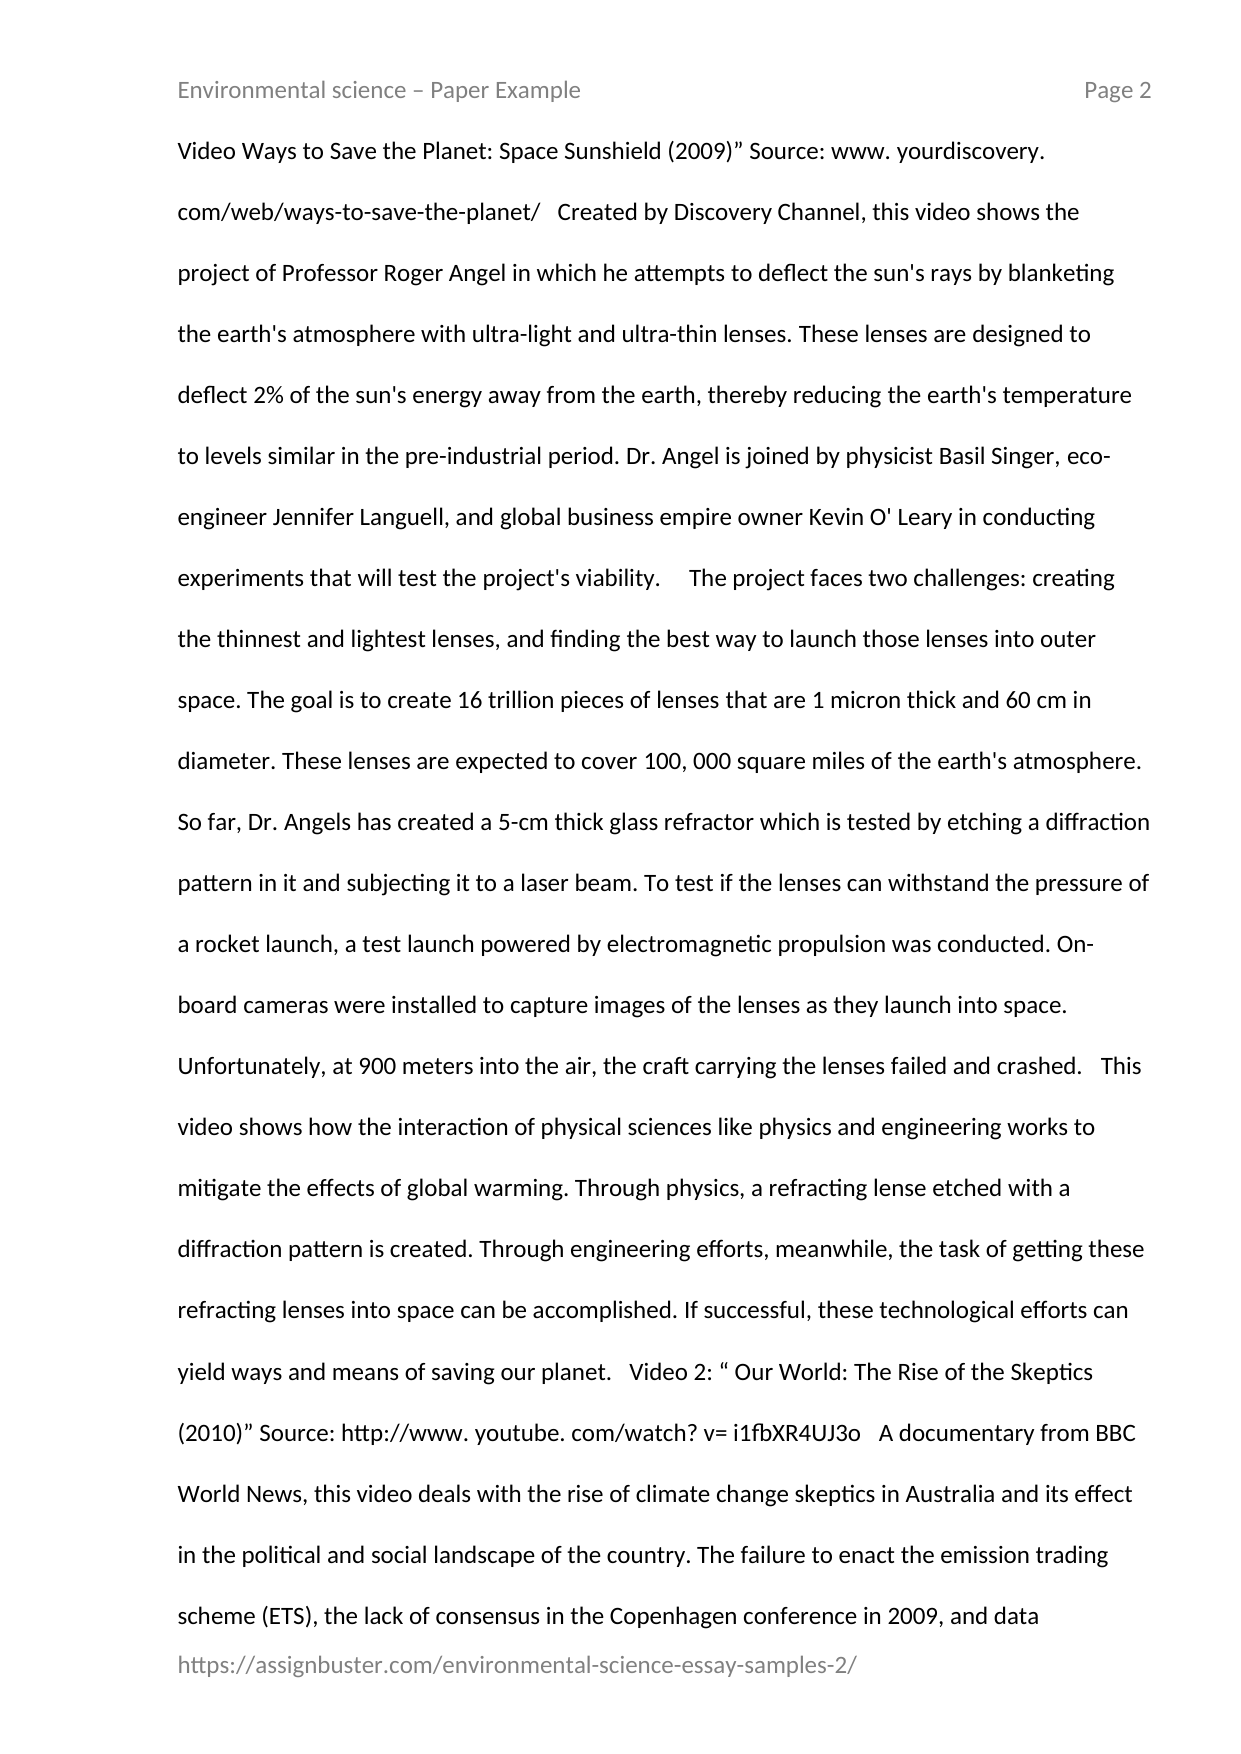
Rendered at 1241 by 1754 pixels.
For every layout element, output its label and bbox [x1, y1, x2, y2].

text [177, 135, 1152, 1630]
